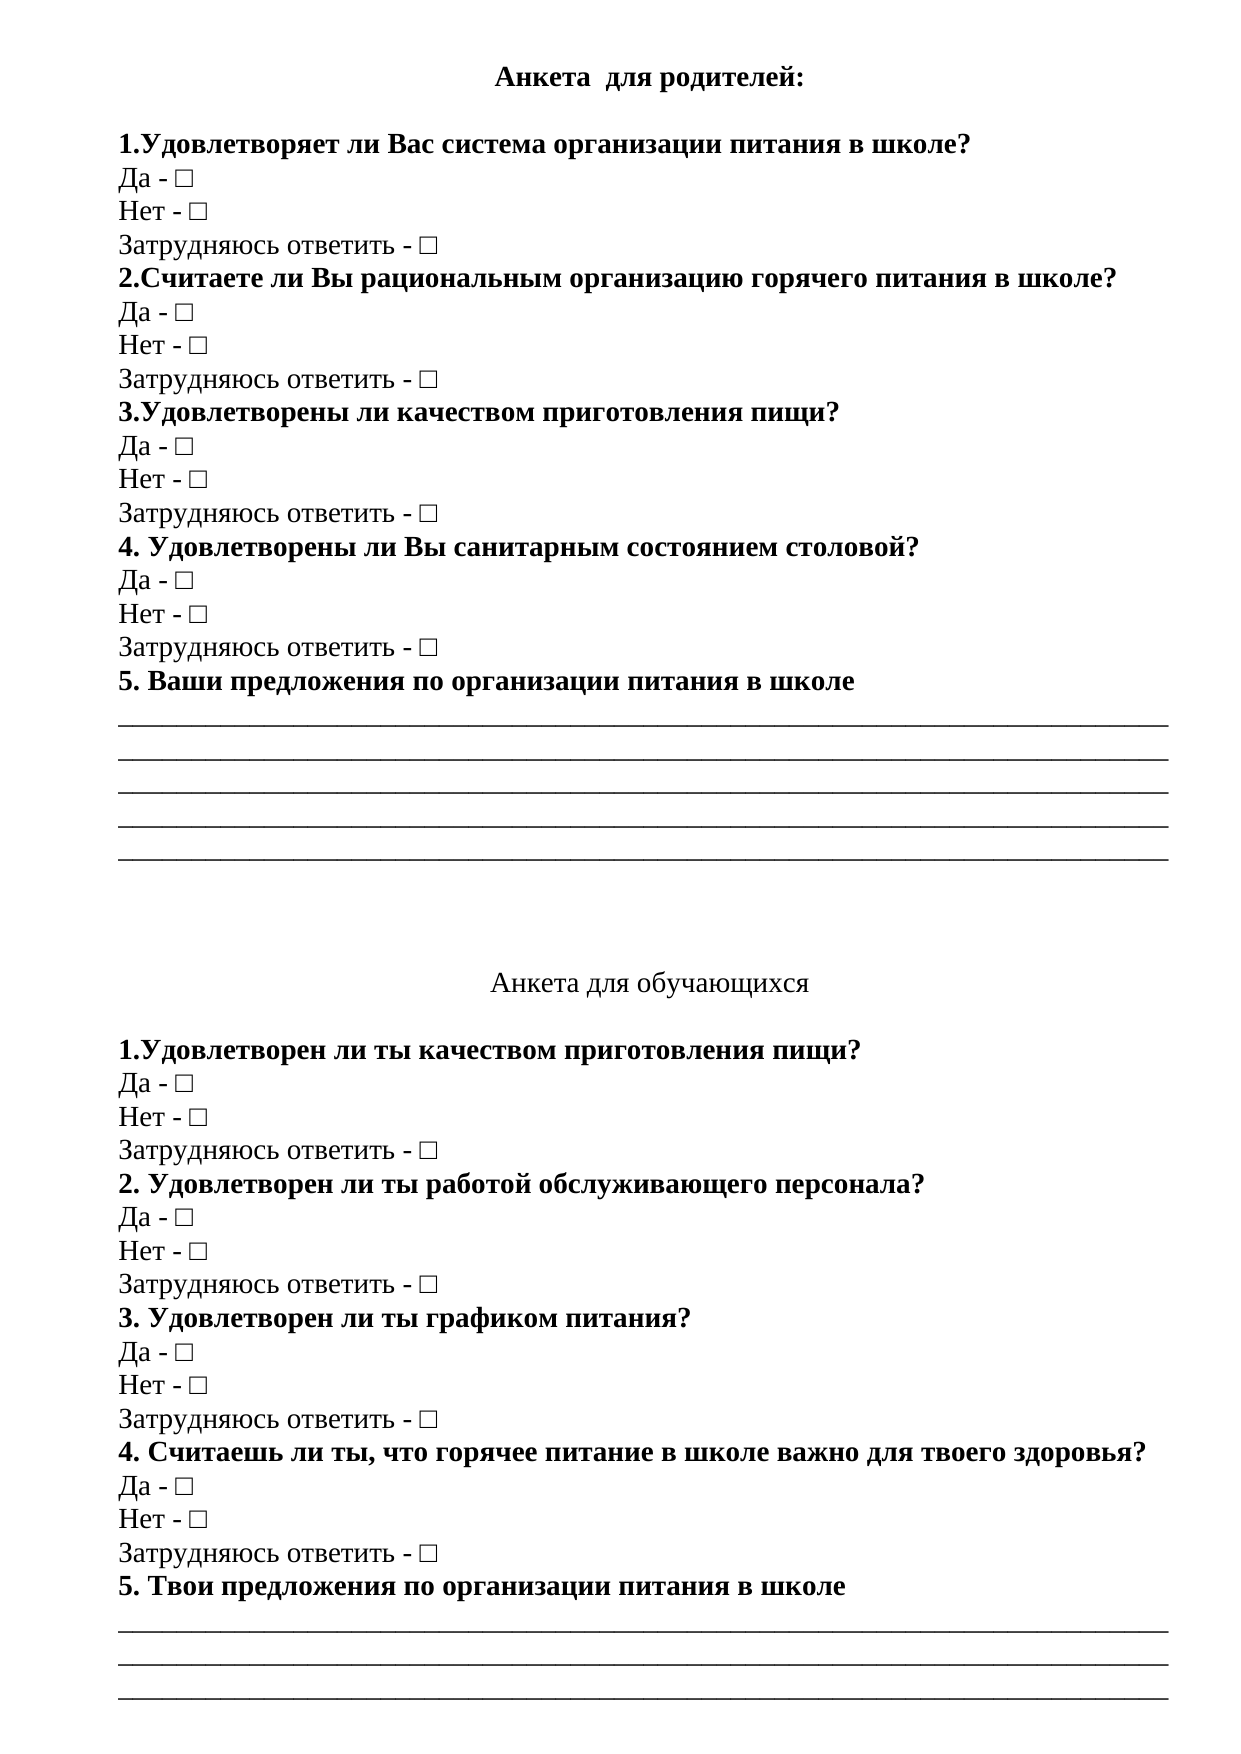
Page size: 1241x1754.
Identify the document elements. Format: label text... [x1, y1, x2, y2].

text Нет - □ [118, 462, 1181, 495]
text Затрудняюсь ответить - □ [118, 1132, 1181, 1166]
text Нет - □ [118, 1099, 1181, 1132]
text 4. Удовлетворены ли Вы санитарным состоянием столовой? [118, 529, 1181, 562]
text Да - □ [118, 1468, 1181, 1501]
text Затрудняюсь ответить - □ [118, 1267, 1181, 1300]
text ________________________________________________________________________________________________________________________________________________________________________________________________________________________ [118, 1602, 1181, 1703]
text Анкета для родителей: [118, 59, 1181, 93]
text Затрудняюсь ответить - □ [118, 495, 1181, 529]
text Да - □ [118, 562, 1181, 596]
text Нет - □ [118, 1367, 1181, 1401]
text 3.Удовлетворены ли качеством приготовления пищи? [118, 394, 1181, 428]
text Нет - □ [118, 596, 1181, 629]
text Затрудняюсь ответить - □ [118, 227, 1181, 260]
text 2. Удовлетворен ли ты работой обслуживающего персонала? [118, 1166, 1181, 1199]
text 3. Удовлетворен ли ты графиком питания? [118, 1300, 1181, 1334]
text Да - □ [118, 160, 1181, 193]
text 1.Удовлетворяет ли Вас система организации питания в школе? [118, 126, 1181, 160]
text 4. Считаешь ли ты, что горячее питание в школе важно для твоего здоровья? [118, 1434, 1181, 1468]
text Затрудняюсь ответить - □ [118, 361, 1181, 394]
text 5. Ваши предложения по организации питания в школе [118, 663, 1181, 696]
text Нет - □ [118, 1233, 1181, 1267]
text 2.Считаете ли Вы рациональным организацию горячего питания в школе? [118, 260, 1181, 294]
text Да - □ [118, 294, 1181, 327]
text Нет - □ [118, 193, 1181, 227]
text Да - □ [118, 428, 1181, 462]
text 1.Удовлетворен ли ты качеством приготовления пищи? [118, 1032, 1181, 1065]
text Да - □ [118, 1065, 1181, 1099]
text Затрудняюсь ответить - □ [118, 629, 1181, 663]
text Да - □ [118, 1199, 1181, 1233]
text 5. Твои предложения по организации питания в школе [118, 1568, 1181, 1602]
text Нет - □ [118, 327, 1181, 361]
text Затрудняюсь ответить - □ [118, 1401, 1181, 1434]
text Затрудняюсь ответить - □ [118, 1535, 1181, 1568]
text Анкета для обучающихся [118, 965, 1181, 998]
text ________________________________________________________________________________________________________________________________________________________________________________________________________________________________________________________________________________________________________________________________________________________________________ [118, 696, 1181, 864]
text Нет - □ [118, 1501, 1181, 1535]
text Да - □ [118, 1334, 1181, 1367]
